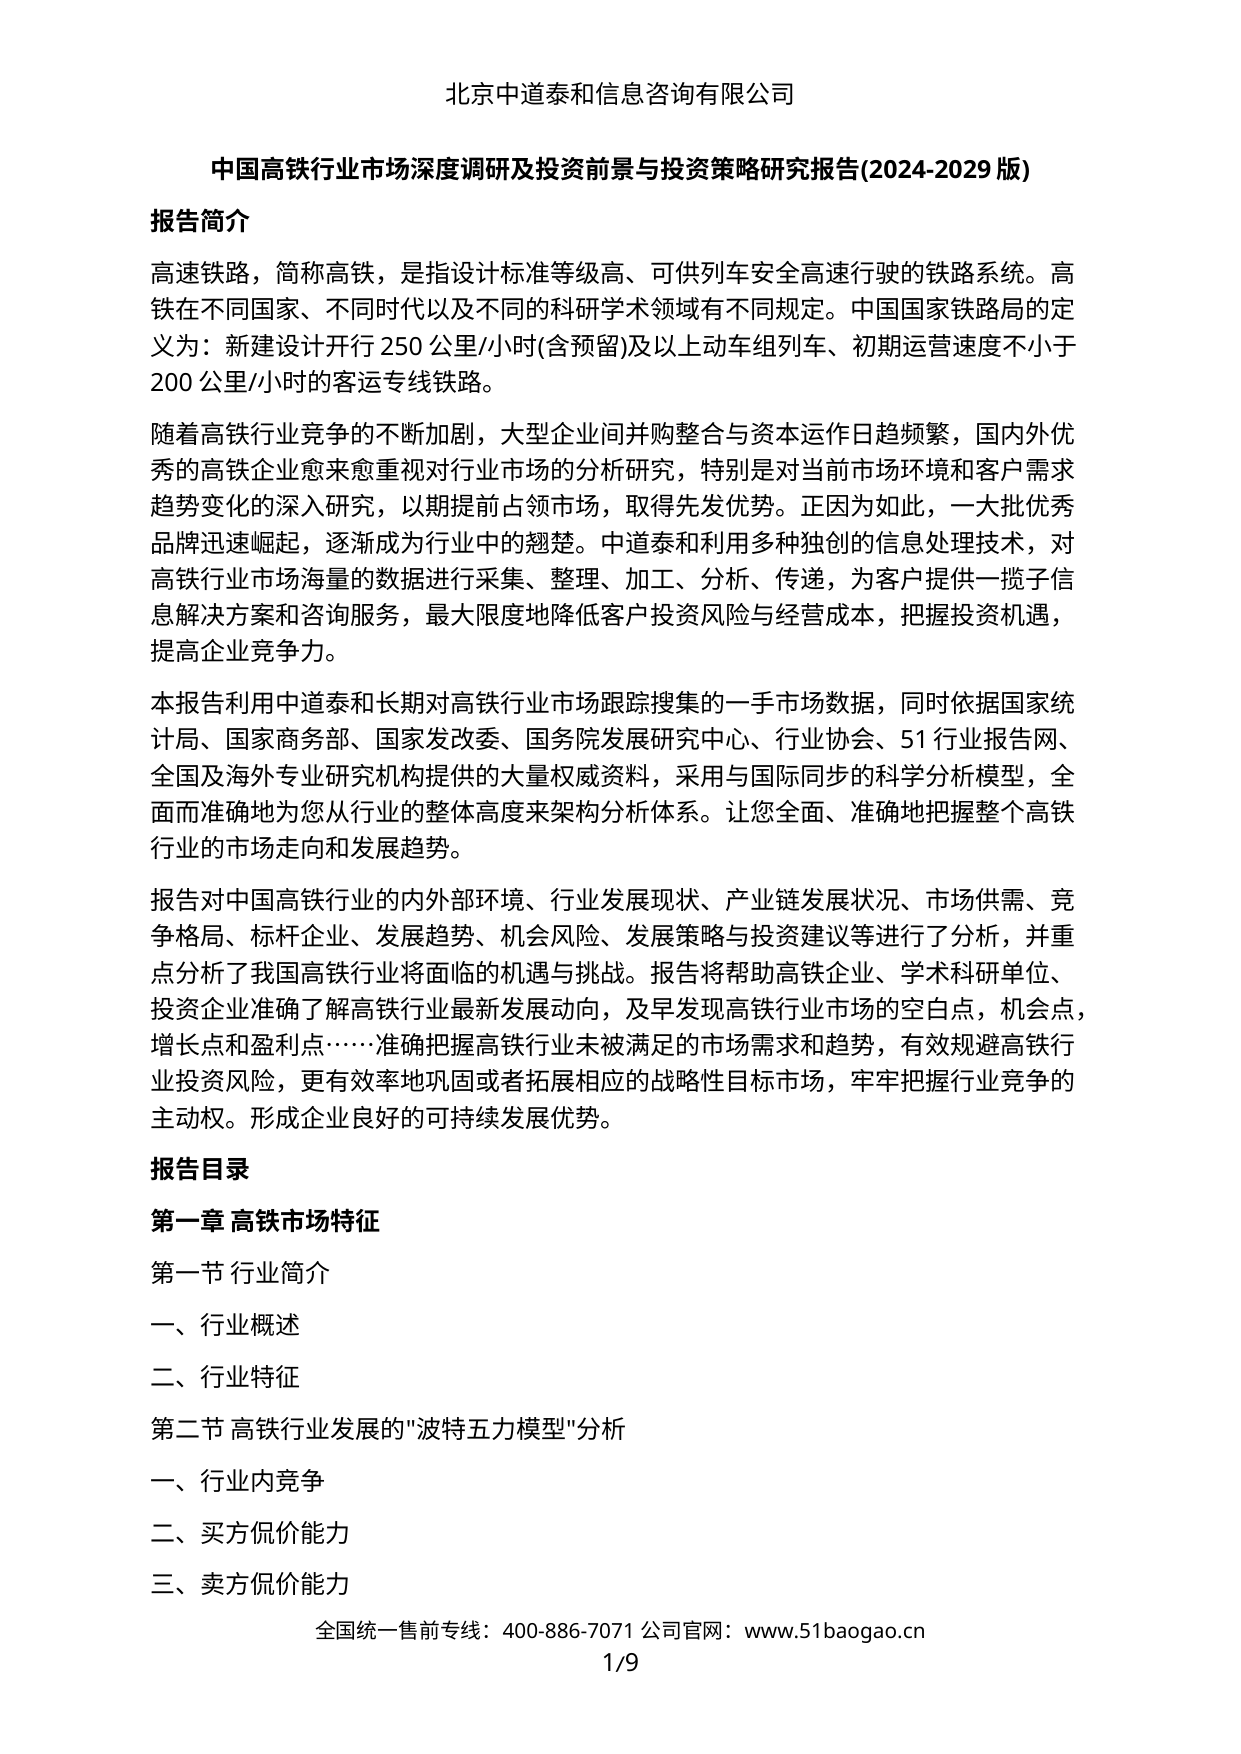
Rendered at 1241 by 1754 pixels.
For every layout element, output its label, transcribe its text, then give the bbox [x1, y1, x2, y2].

text 报告对中国高铁行业的内外部环境、行业发展现状、产业链发展状况、市场供需、竞争格局、标杆企业、发展趋势、机会风险、发展策略与投资建议等进行了分析，并重点分析了我国高铁行业将面临的机遇与挑战。报告将帮助高铁企业、学术科研单位、投资企业准确了解高铁行业最新发展动向，及早发现高铁行业市场的空白点，机会点，增长点和盈利点……准确把握高铁行业未被满足的市场需求和趋势，有效规避高铁行业投资风险，更有效率地巩固或者拓展相应的战略性目标市场，牢牢把握行业竞争的主动权。形成企业良好的可持续发展优势。 [150, 881, 1090, 1134]
text 高速铁路，简称高铁，是指设计标准等级高、可供列车安全高速行驶的铁路系统。高铁在不同国家、不同时代以及不同的科研学术领域有不同规定。中国国家铁路局的定义为：新建设计开行250公里/小时(含预留)及以上动车组列车、初期运营速度不小于200公里/小时的客运专线铁路。 [150, 254, 1090, 399]
text 第二节 高铁行业发展的"波特五力模型"分析 [150, 1409, 1090, 1446]
text 一、行业概述 [150, 1306, 1090, 1342]
text 三、卖方侃价能力 [150, 1565, 1090, 1601]
text 第一节 行业简介 [150, 1254, 1090, 1290]
text 本报告利用中道泰和长期对高铁行业市场跟踪搜集的一手市场数据，同时依据国家统计局、国家商务部、国家发改委、国务院发展研究中心、行业协会、51行业报告网、全国及海外专业研究机构提供的大量权威资料，采用与国际同步的科学分析模型，全面而准确地为您从行业的整体高度来架构分析体系。让您全面、准确地把握整个高铁行业的市场走向和发展趋势。 [150, 684, 1090, 865]
text 第一章 高铁市场特征 [150, 1202, 1090, 1238]
text 二、买方侃价能力 [150, 1513, 1090, 1549]
text 一、行业内竞争 [150, 1461, 1090, 1497]
text 中国高铁行业市场深度调研及投资前景与投资策略研究报告(2024-2029版) [150, 150, 1090, 186]
text 报告目录 [150, 1150, 1090, 1186]
text 报告简介 [150, 202, 1090, 238]
text 随着高铁行业竞争的不断加剧，大型企业间并购整合与资本运作日趋频繁，国内外优秀的高铁企业愈来愈重视对行业市场的分析研究，特别是对当前市场环境和客户需求趋势变化的深入研究，以期提前占领市场，取得先发优势。正因为如此，一大批优秀品牌迅速崛起，逐渐成为行业中的翘楚。中道泰和利用多种独创的信息处理技术，对高铁行业市场海量的数据进行采集、整理、加工、分析、传递，为客户提供一揽子信息解决方案和咨询服务，最大限度地降低客户投资风险与经营成本，把握投资机遇，提高企业竞争力。 [150, 414, 1090, 668]
text 二、行业特征 [150, 1357, 1090, 1394]
